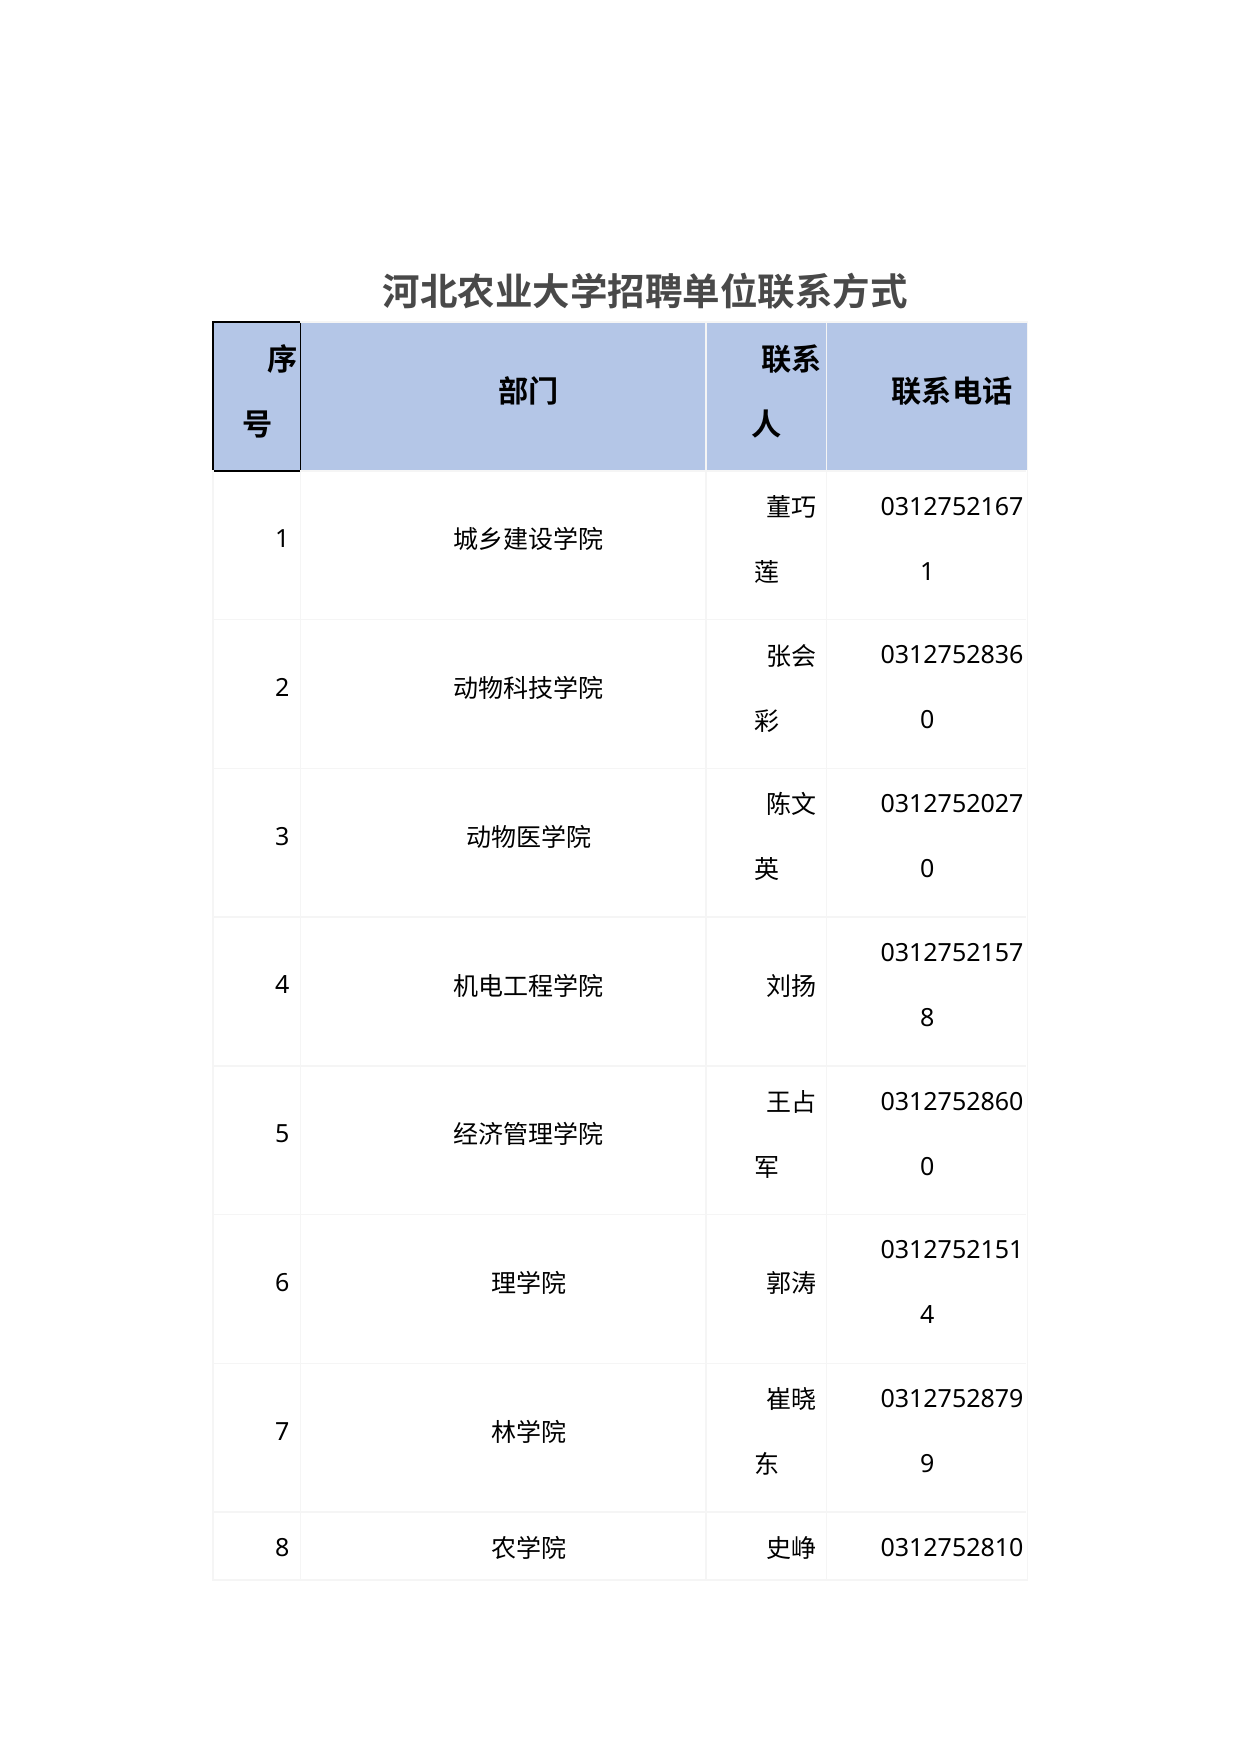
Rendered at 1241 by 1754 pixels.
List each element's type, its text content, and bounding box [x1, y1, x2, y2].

table_cell 03127521671 [827, 470, 1027, 619]
table_cell 3 [214, 769, 300, 916]
table_cell 崔晓东 [707, 1364, 826, 1511]
table_cell 7 [214, 1364, 300, 1511]
table_header 部门 [301, 323, 705, 470]
table_cell 农学院 [301, 1513, 705, 1579]
table_cell 8 [214, 1513, 300, 1579]
table_cell 03127528360 [827, 619, 1027, 767]
table_cell 6 [214, 1215, 300, 1362]
table_cell 王占军 [707, 1067, 826, 1214]
table_cell 03127528600 [827, 1065, 1027, 1214]
table_cell 林学院 [301, 1364, 705, 1511]
table_cell 2 [214, 620, 300, 767]
table_cell 刘扬 [707, 918, 826, 1065]
table_cell 机电工程学院 [301, 918, 705, 1065]
table_header 联系人 [707, 323, 826, 470]
table_cell 理学院 [301, 1215, 705, 1362]
table_cell 1 [214, 472, 300, 619]
table_cell 经济管理学院 [301, 1067, 705, 1214]
text 河北农业大学招聘单位联系方式 [187, 256, 1053, 321]
table_cell 03127528100 [827, 1511, 1027, 1579]
table_cell 董巧莲 [707, 472, 826, 619]
table_cell 史峥 [707, 1513, 826, 1579]
table_cell 03127521514 [827, 1214, 1027, 1362]
table_cell 03127520270 [827, 768, 1027, 916]
table_cell 5 [214, 1067, 300, 1214]
table_cell 动物医学院 [301, 769, 705, 916]
table_cell 城乡建设学院 [301, 472, 705, 619]
table_cell 03127521578 [827, 916, 1027, 1065]
table_cell 动物科技学院 [301, 620, 705, 767]
table_cell 郭涛 [707, 1215, 826, 1362]
table_header 序号 [214, 323, 300, 470]
table_cell 4 [214, 918, 300, 1065]
table_cell 张会彩 [707, 620, 826, 767]
table_cell 陈文英 [707, 769, 826, 916]
table_header 联系电话 [827, 323, 1027, 470]
table_cell 03127528799 [827, 1363, 1027, 1511]
